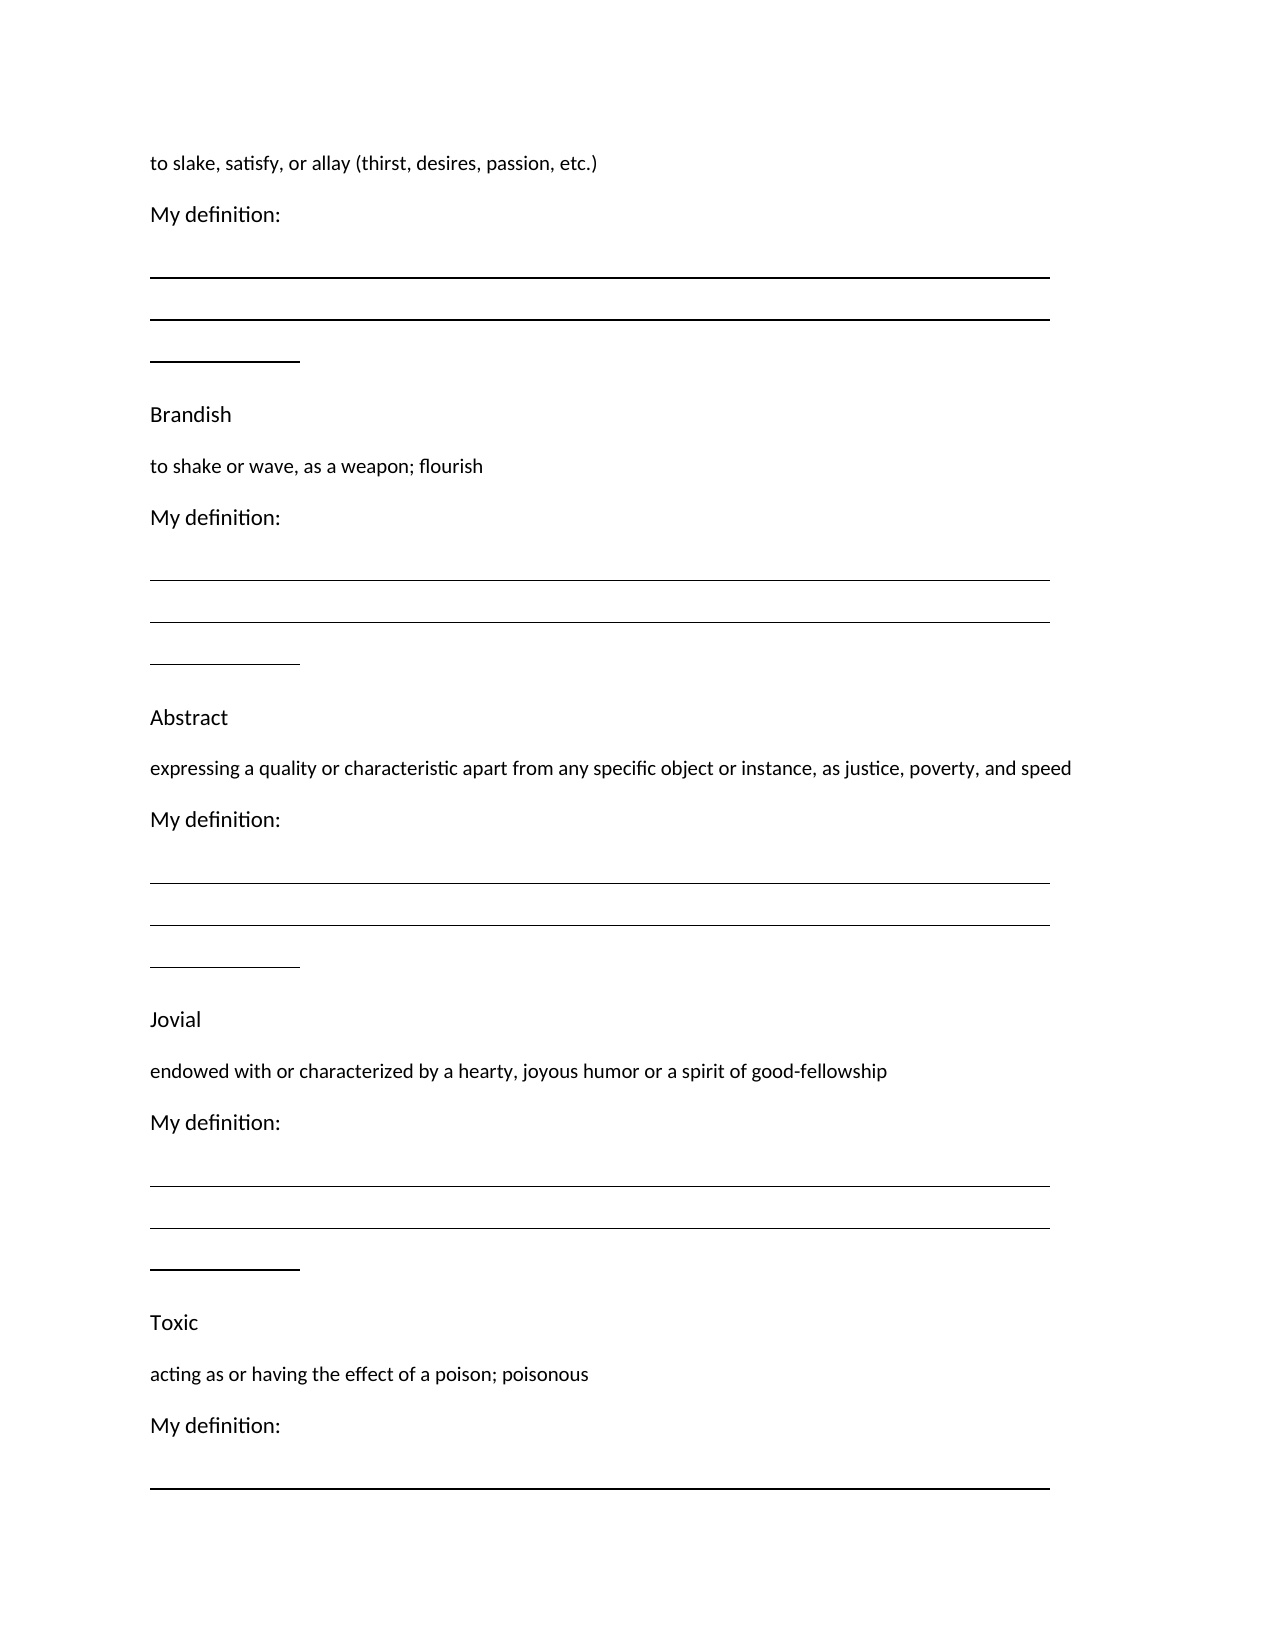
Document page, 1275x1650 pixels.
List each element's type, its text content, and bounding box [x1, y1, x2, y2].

text endowed with or characterized by a hearty, joyous humor or a spirit of good-fellowship [150, 1058, 1125, 1084]
text Brandish [150, 400, 1125, 428]
text expressing a quality or characteristic apart from any specific object or instance, as justice, poverty, and speed [150, 756, 1125, 781]
text to slake, satisfy, or allay (thirst, desires, passion, etc.) [150, 150, 1125, 175]
text My definition: [150, 200, 1125, 228]
text Jovial [150, 1005, 1125, 1033]
text acting as or having the effect of a poison; poisonous [150, 1361, 1125, 1387]
text My definition: [150, 503, 1125, 531]
text Abstract [150, 703, 1125, 731]
text My definition: [150, 1411, 1125, 1439]
text My definition: [150, 806, 1125, 834]
text My definition: [150, 1108, 1125, 1136]
text to shake or wave, as a weapon; flourish [150, 453, 1125, 478]
text Toxic [150, 1308, 1125, 1336]
